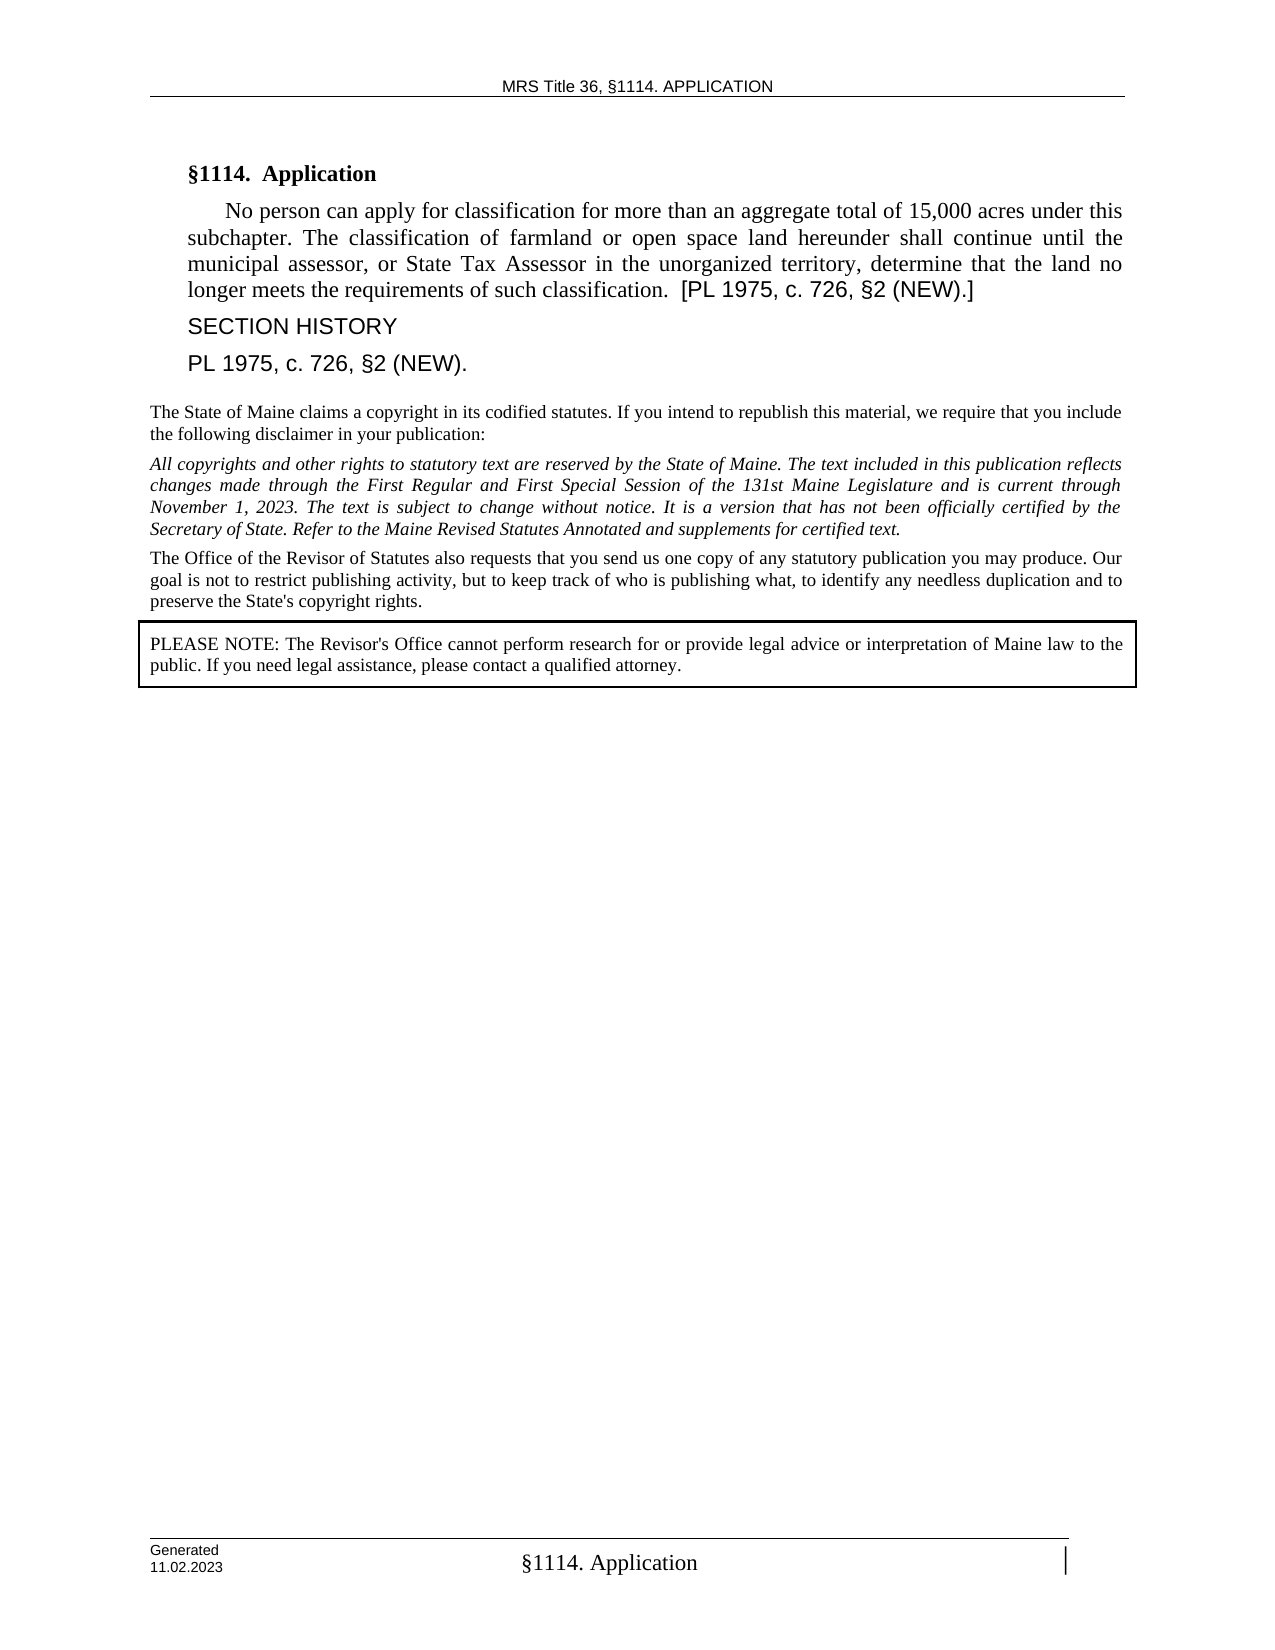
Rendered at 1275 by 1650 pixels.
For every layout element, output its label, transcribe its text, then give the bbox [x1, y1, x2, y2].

text §1114. Application [187, 160, 1125, 187]
text All copyrights and other rights to statutory text are reserved by the State of Maine. The text included in this publication reflects changes made through the First Regular and First Special Session of the 131st Maine Legislature and is current through November 1, 2023 . The text is subject to change without notice. It is a version that has not been officially certified by the Secretary of State. Refer to the Maine Revised Statutes Annotated and supplements for certified text. [150, 453, 1125, 539]
text PL 1975, c. 726, §2 (NEW). [187, 350, 1125, 376]
text The Office of the Revisor of Statutes also requests that you send us one copy of any statutory publication you may produce. Our goal is not to restrict publishing activity, but to keep track of who is publishing what, to identify any needless duplication and to preserve the State's copyright rights. [150, 547, 1125, 612]
text The State of Maine claims a copyright in its codified statutes. If you intend to republish this material, we require that you include the following disclaimer in your publication: [150, 401, 1125, 444]
text SECTION HISTORY [187, 313, 1125, 339]
text PLEASE NOTE: The Revisor's Office cannot perform research for or provide legal advice or interpretation of Maine law to the public. If you need legal assistance, please contact a qualified attorney. [140, 623, 1135, 686]
text No person can apply for classification for more than an aggregate total of 15,000 acres under this subchapter. The classification of farmland or open space land hereunder shall continue until the municipal assessor, or State Tax Assessor in the unorganized territory, determine that the land no longer meets the requirements of such classification. [PL 1975, c. 726, §2 (NEW).] [187, 197, 1125, 303]
